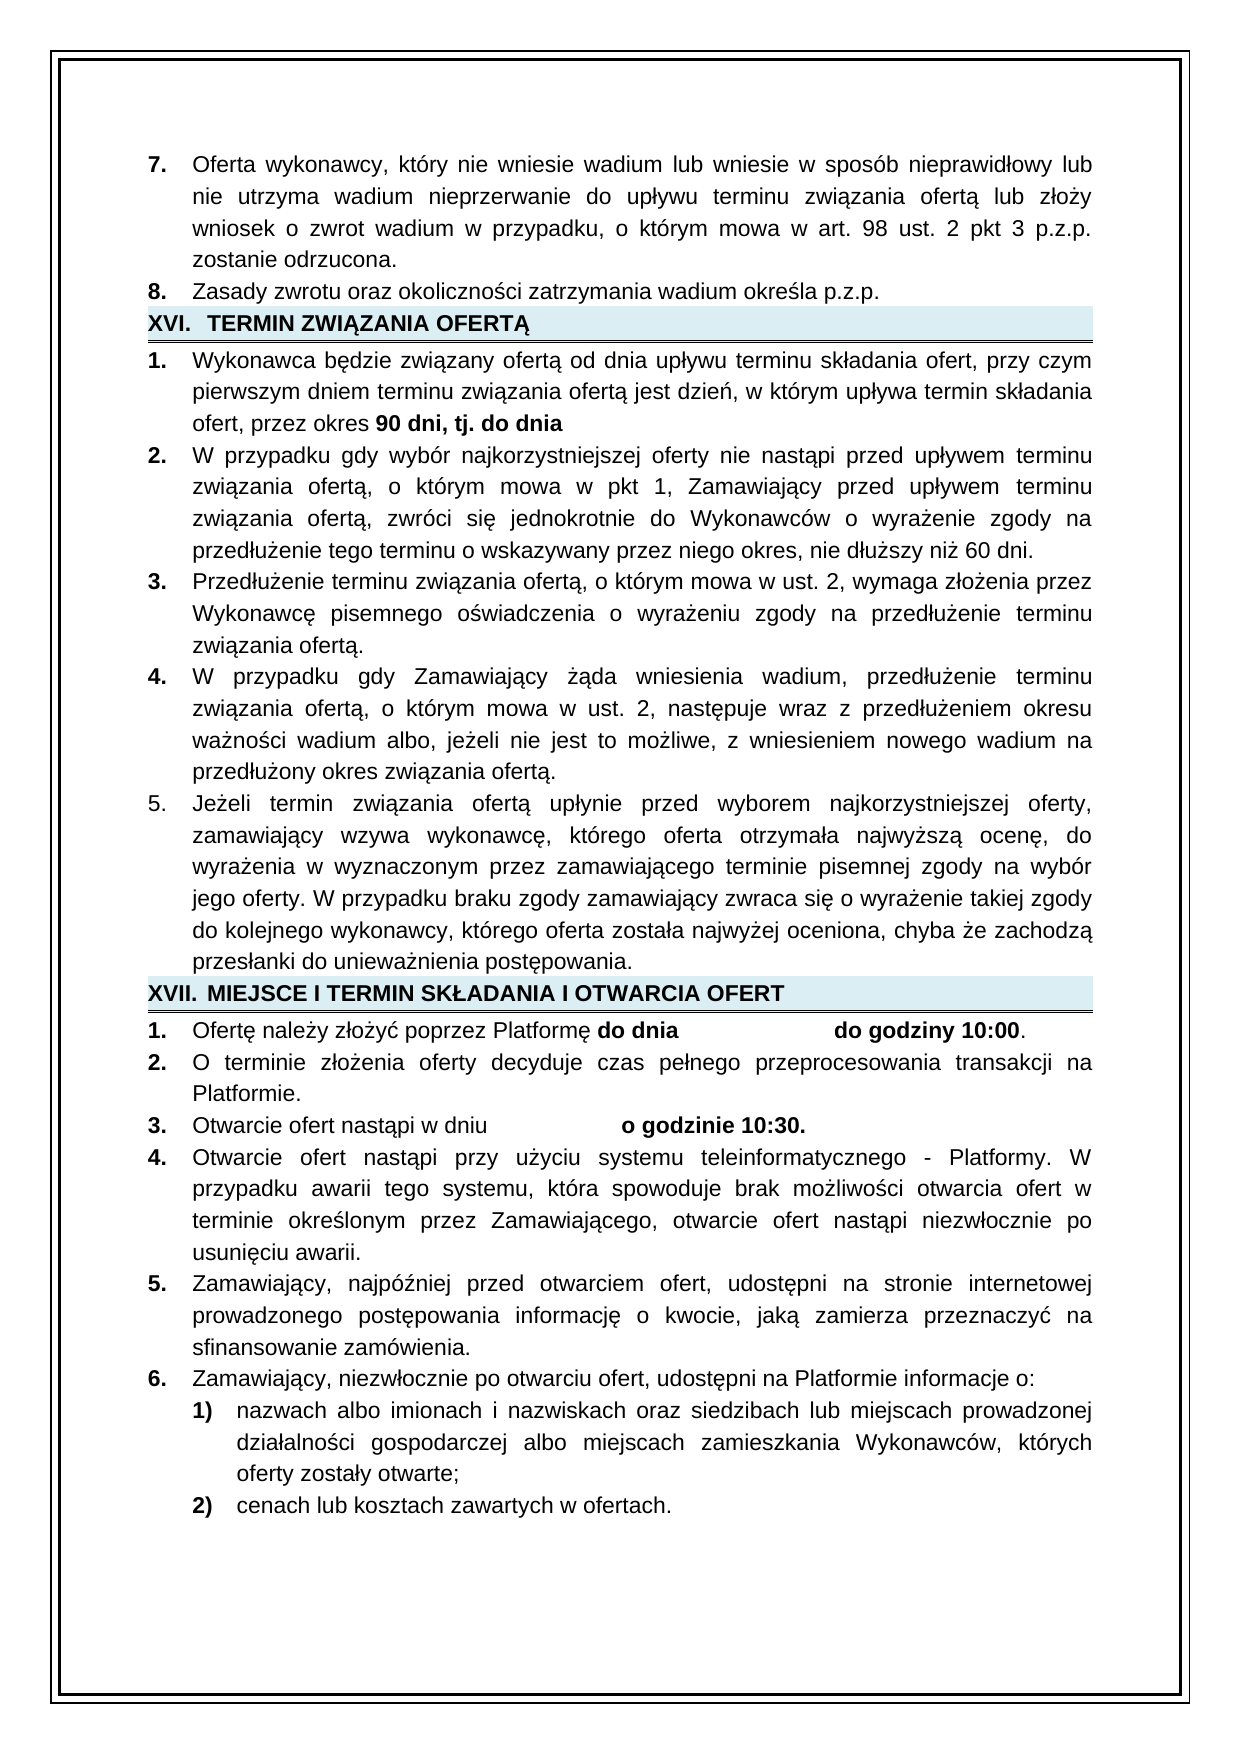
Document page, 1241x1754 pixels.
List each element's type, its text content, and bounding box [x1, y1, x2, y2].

text 3. Przedłużenie terminu związania ofertą, o którym mowa w ust. 2, wymaga złożenia przez Wykonawcę pisemnego oświadczenia o wyrażeniu zgody na przedłużenie terminu związania ofertą. [148, 564, 1093, 659]
text 6. Zamawiający, niezwłocznie po otwarciu ofert, udostępni na Platformie informacje o: [148, 1361, 1093, 1393]
text 8. Zasady zwrotu oraz okoliczności zatrzymania wadium określa p.z.p. [148, 274, 1093, 306]
text XVII. MIEJSCE I TERMIN SKŁADANIA I OTWARCIA OFERT [148, 976, 1093, 1010]
text 5. Jeżeli termin związania ofertą upłynie przed wyborem najkorzystniejszej oferty, zamawiający wzywa wykonawcę, którego oferta otrzymała najwyższą ocenę, do wyrażenia w wyznaczonym przez zamawiającego terminie pisemnej zgody na wybór jego oferty. W przypadku braku zgody zamawiający zwraca się o wyrażenie takiej zgody do kolejnego wykonawcy, którego oferta została najwyżej oceniona, chyba że zachodzą przesłanki do unieważnienia postępowania. [148, 786, 1093, 976]
text XVI. TERMIN ZWIĄZANIA OFERTĄ [148, 306, 1093, 340]
text 2. O terminie złożenia oferty decyduje czas pełnego przeprocesowania transakcji na Platformie. [148, 1045, 1093, 1108]
text 1. Ofertę należy złożyć poprzez Platformę do dnia . r. do godziny 10:00. [148, 1013, 1093, 1045]
text 3. Otwarcie ofert nastąpi w dniu o godzinie 10:30. [148, 1108, 1093, 1140]
text 4. Otwarcie ofert nastąpi przy użyciu systemu teleinformatycznego - Platformy. W przypadku awarii tego systemu, która spowoduje brak możliwości otwarcia ofert w terminie określonym przez Zamawiającego, otwarcie ofert nastąpi niezwłocznie po usunięciu awarii. [148, 1140, 1093, 1266]
text 1. Wykonawca będzie związany ofertą od dnia upływu terminu składania ofert, przy czym pierwszym dniem terminu związania ofertą jest dzień, w którym upływa termin składania ofert, przez okres 90 dni, tj. do dnia . [148, 343, 1093, 438]
text 1) nazwach albo imionach i nazwiskach oraz siedzibach lub miejscach prowadzonej działalności gospodarczej albo miejscach zamieszkania Wykonawców, których oferty zostały otwarte; [192, 1393, 1093, 1488]
text 2. W przypadku gdy wybór najkorzystniejszej oferty nie nastąpi przed upływem terminu związania ofertą, o którym mowa w pkt 1, Zamawiający przed upływem terminu związania ofertą, zwróci się jednokrotnie do Wykonawców o wyrażenie zgody na przedłużenie tego terminu o wskazywany przez niego okres, nie dłuższy niż 60 dni. [148, 438, 1093, 564]
text 4. W przypadku gdy Zamawiający żąda wniesienia wadium, przedłużenie terminu związania ofertą, o którym mowa w ust. 2, następuje wraz z przedłużeniem okresu ważności wadium albo, jeżeli nie jest to możliwe, z wniesieniem nowego wadium na przedłużony okres związania ofertą. [148, 659, 1093, 786]
text 2) cenach lub kosztach zawartych w ofertach. [192, 1488, 1093, 1520]
text 5. Zamawiający, najpóźniej przed otwarciem ofert, udostępni na stronie internetowej prowadzonego postępowania informację o kwocie, jaką zamierza przeznaczyć na sfinansowanie zamówienia. [148, 1266, 1093, 1361]
text 7. Oferta wykonawcy, który nie wniesie wadium lub wniesie w sposób nieprawidłowy lub nie utrzyma wadium nieprzerwanie do upływu terminu związania ofertą lub złoży wniosek o zwrot wadium w przypadku, o którym mowa w art. 98 ust. 2 pkt 3 p.z.p. zostanie odrzucona. [148, 148, 1093, 274]
